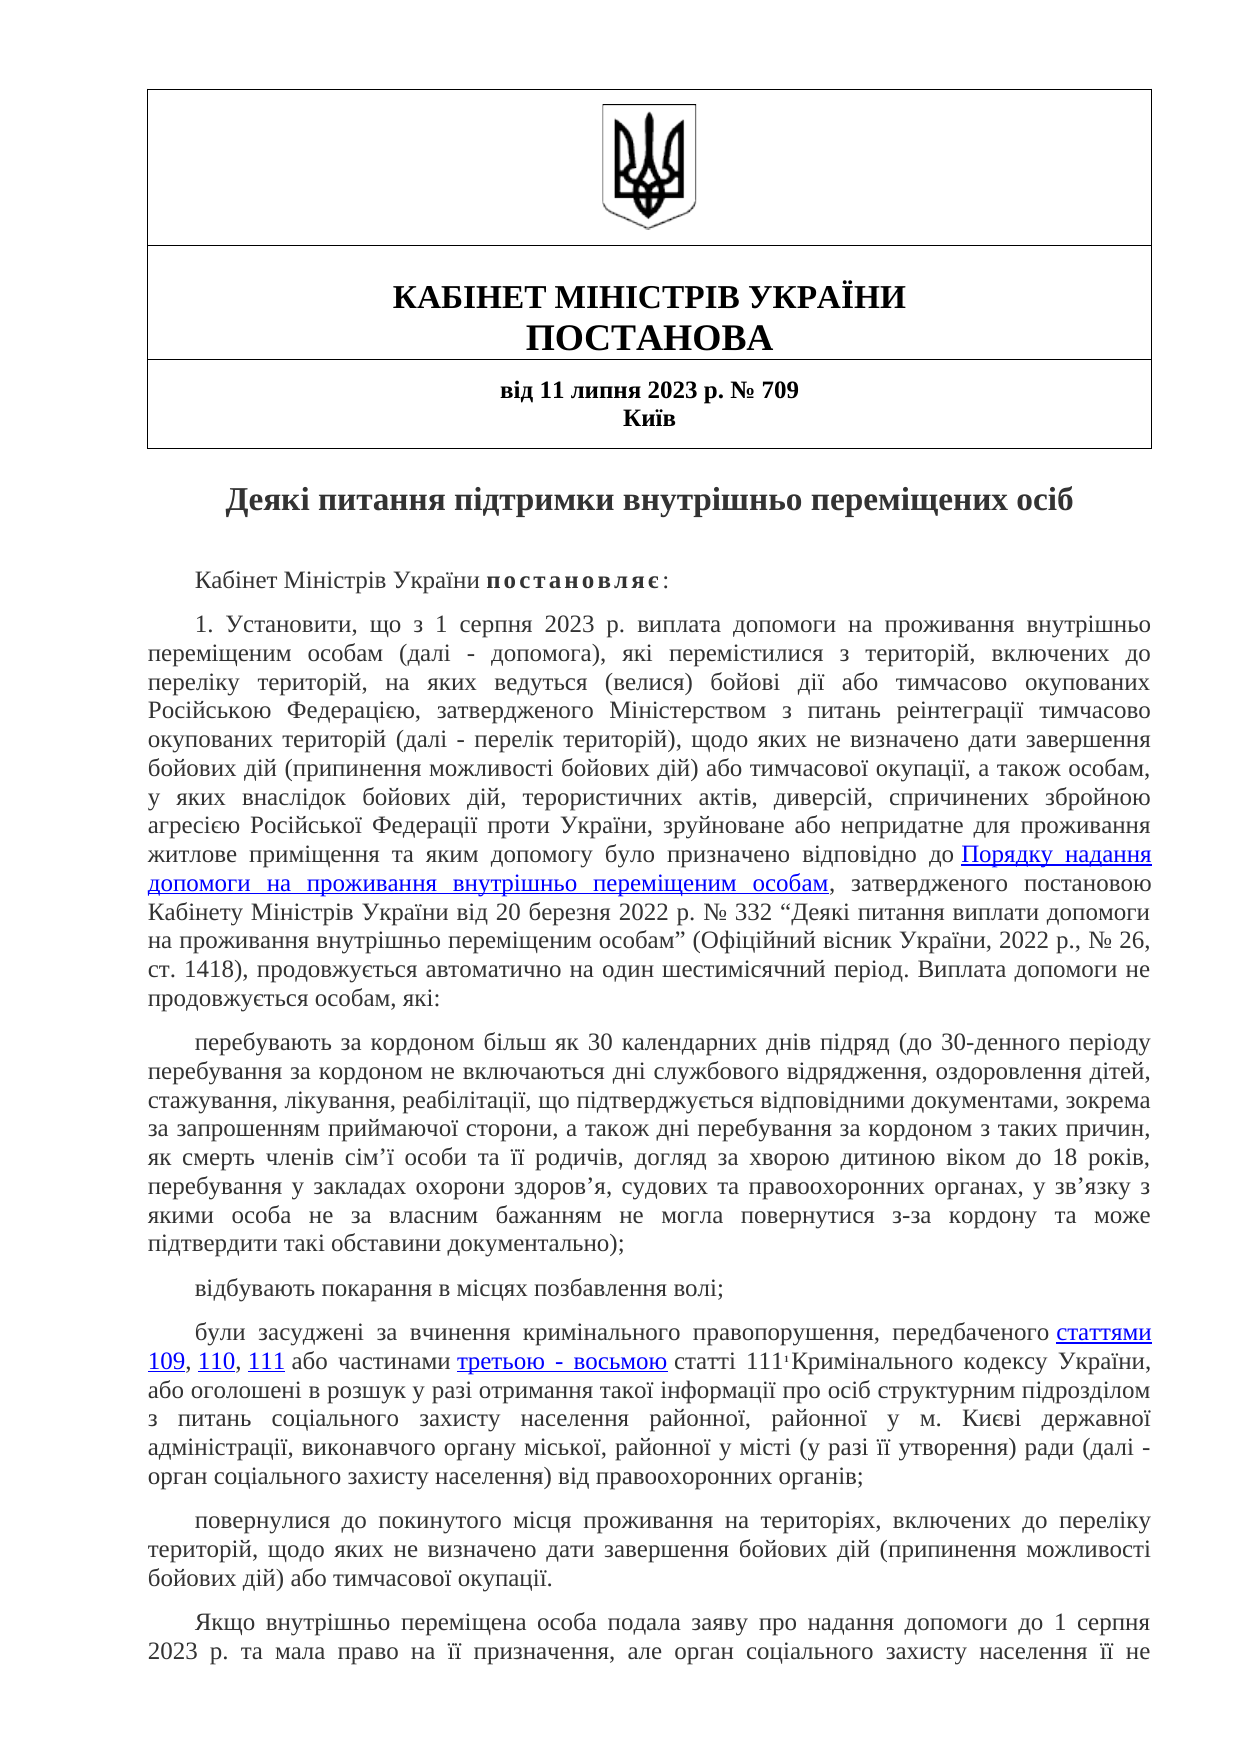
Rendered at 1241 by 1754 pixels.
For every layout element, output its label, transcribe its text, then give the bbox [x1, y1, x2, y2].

text були засуджені за вчинення кримінального правопорушення, передбаченого статтями 109, 110, 111 або частинами третьою - восьмою статті 111-1 Кримінального кодексу України, або оголошені в розшук у разі отримання такої інформації про осіб структурним підрозділом з питань соціального захисту населення районної, районної у м. Києві державної адміністрації, виконавчого органу міської, районної у місті (у разі її утворення) ради (далі - орган соціального захисту населення) від правоохоронних органів; [148, 1317, 1152, 1490]
text перебувають за кордоном більш як 30 календарних днів підряд (до 30-денного періоду перебування за кордоном не включаються дні службового відрядження, оздоровлення дітей, стажування, лікування, реабілітації, що підтверджується відповідними документами, зокрема за запрошенням приймаючої сторони, а також дні перебування за кордоном з таких причин, як смерть членів сім’ї особи та її родичів, догляд за хворою дитиною віком до 18 років, перебування у закладах охорони здоров’я, судових та правоохоронних органах, у зв’язку з якими особа не за власним бажанням не могла повернутися з-за кордону та може підтвердити такі обставини документально); [148, 1027, 1152, 1257]
picture [602, 104, 697, 230]
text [148, 1607, 1152, 1665]
text Кабінет Міністрів України постановляє: [148, 565, 1152, 593]
text повернулися до покинутого місця проживання на територіях, включених до переліку територій, щодо яких не визначено дати завершення бойових дій (припинення можливості бойових дій) або тимчасової окупації. [148, 1505, 1152, 1592]
table_cell КАБІНЕТ МІНІСТРІВ УКРАЇНИ ПОСТАНОВА [148, 246, 1151, 358]
text 1. Установити, що з 1 серпня 2023 р. виплата допомоги на проживання внутрішньо переміщеним особам (далі - допомога), які перемістилися з територій, включених до переліку територій, на яких ведуться (велися) бойові дії або тимчасово окупованих Російською Федерацією, затвердженого Міністерством з питань реінтеграції тимчасово окупованих територій (далі - перелік територій), щодо яких не визначено дати завершення бойових дій (припинення можливості бойових дій) або тимчасової окупації, а також особам, у яких внаслідок бойових дій, терористичних актів, диверсій, спричинених збройною агресією Російської Федерації проти України, зруйноване або непридатне для проживання житлове приміщення та яким допомогу було призначено відповідно до Порядку надання допомоги на проживання внутрішньо переміщеним особам, затвердженого постановою Кабінету Міністрів України від 20 березня 2022 р. № 332 “Деякі питання виплати допомоги на проживання внутрішньо переміщеним особам” (Офіційний вісник України, 2022 р., № 26, ст. 1418), продовжується автоматично на один шестимісячний період. Виплата допомоги не продовжується особам, які: [148, 609, 1152, 1012]
table_cell від 11 липня 2023 р. № 709 Київ [148, 360, 1151, 448]
text відбувають покарання в місцях позбавлення волі; [148, 1273, 1152, 1302]
text Деякі питання підтримки внутрішньо переміщених осіб [194, 479, 1105, 518]
table_header [148, 90, 1151, 245]
